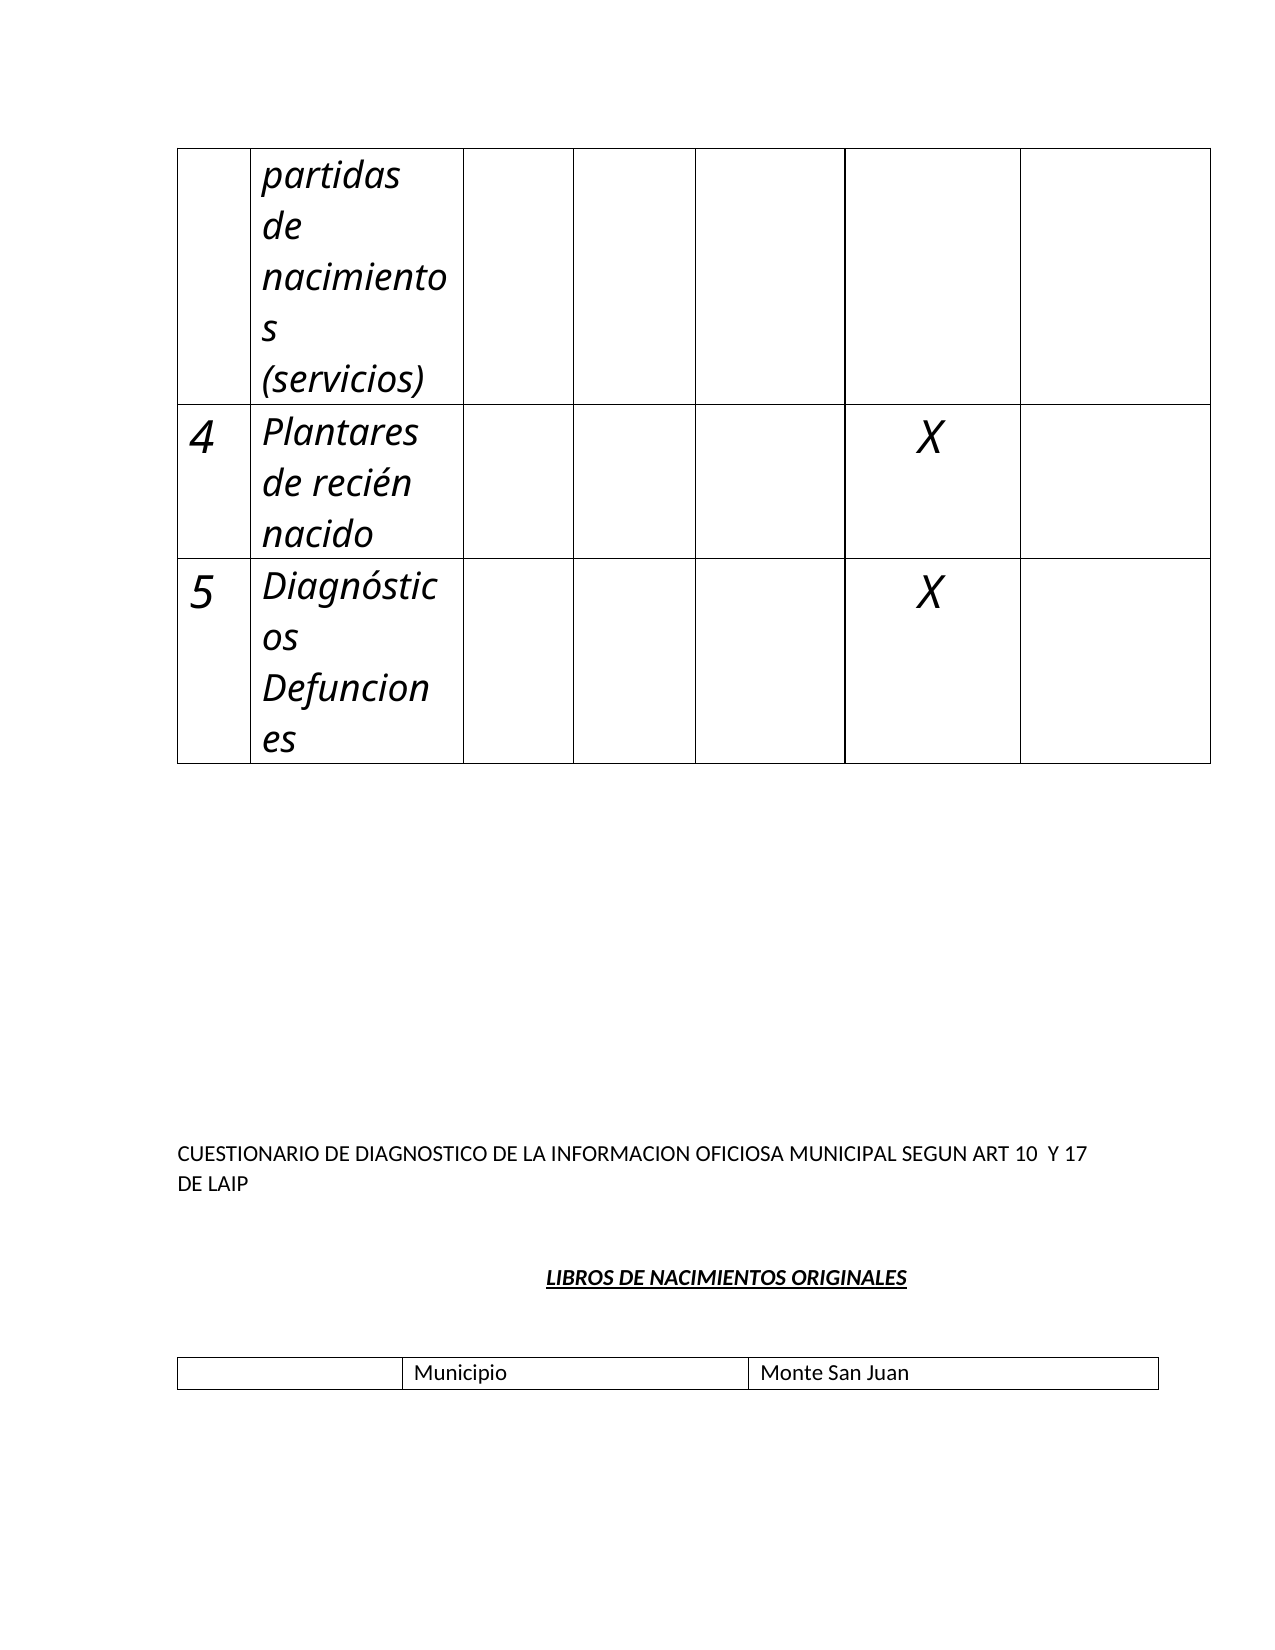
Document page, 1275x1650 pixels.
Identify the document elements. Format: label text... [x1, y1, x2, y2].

table_cell [696, 559, 844, 763]
table_header Monte San Juan [749, 1358, 1158, 1389]
table_cell X [574, 149, 695, 404]
table_cell [464, 559, 573, 763]
table_cell [574, 405, 695, 558]
table_cell Plantares de recién nacido [251, 405, 463, 558]
table_cell [1021, 559, 1210, 763]
table_cell Diagnósticos Defunciones [251, 559, 463, 763]
table_cell [846, 149, 1020, 404]
table_cell [574, 559, 695, 763]
table_header [178, 1358, 402, 1389]
table_cell 5 [178, 559, 250, 763]
text LIBROS DE NACIMIENTOS ORIGINALES [177, 1263, 1098, 1291]
table_header Municipio [403, 1358, 748, 1389]
text CUESTIONARIO DE DIAGNOSTICO DE LA INFORMACION OFICIOSA MUNICIPAL SEGUN ART 10 Y 17 DE LAIP [177, 1139, 1098, 1197]
table_cell [696, 149, 844, 404]
table_cell [464, 149, 573, 404]
table_cell [1021, 405, 1210, 558]
table_cell X [846, 405, 1020, 558]
table_cell X [846, 559, 1020, 763]
table_cell 4 [178, 405, 250, 558]
table_cell 3 [178, 149, 250, 404]
table_cell [464, 405, 573, 558]
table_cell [251, 149, 463, 404]
table_cell [696, 405, 844, 558]
table_cell [1021, 149, 1210, 404]
